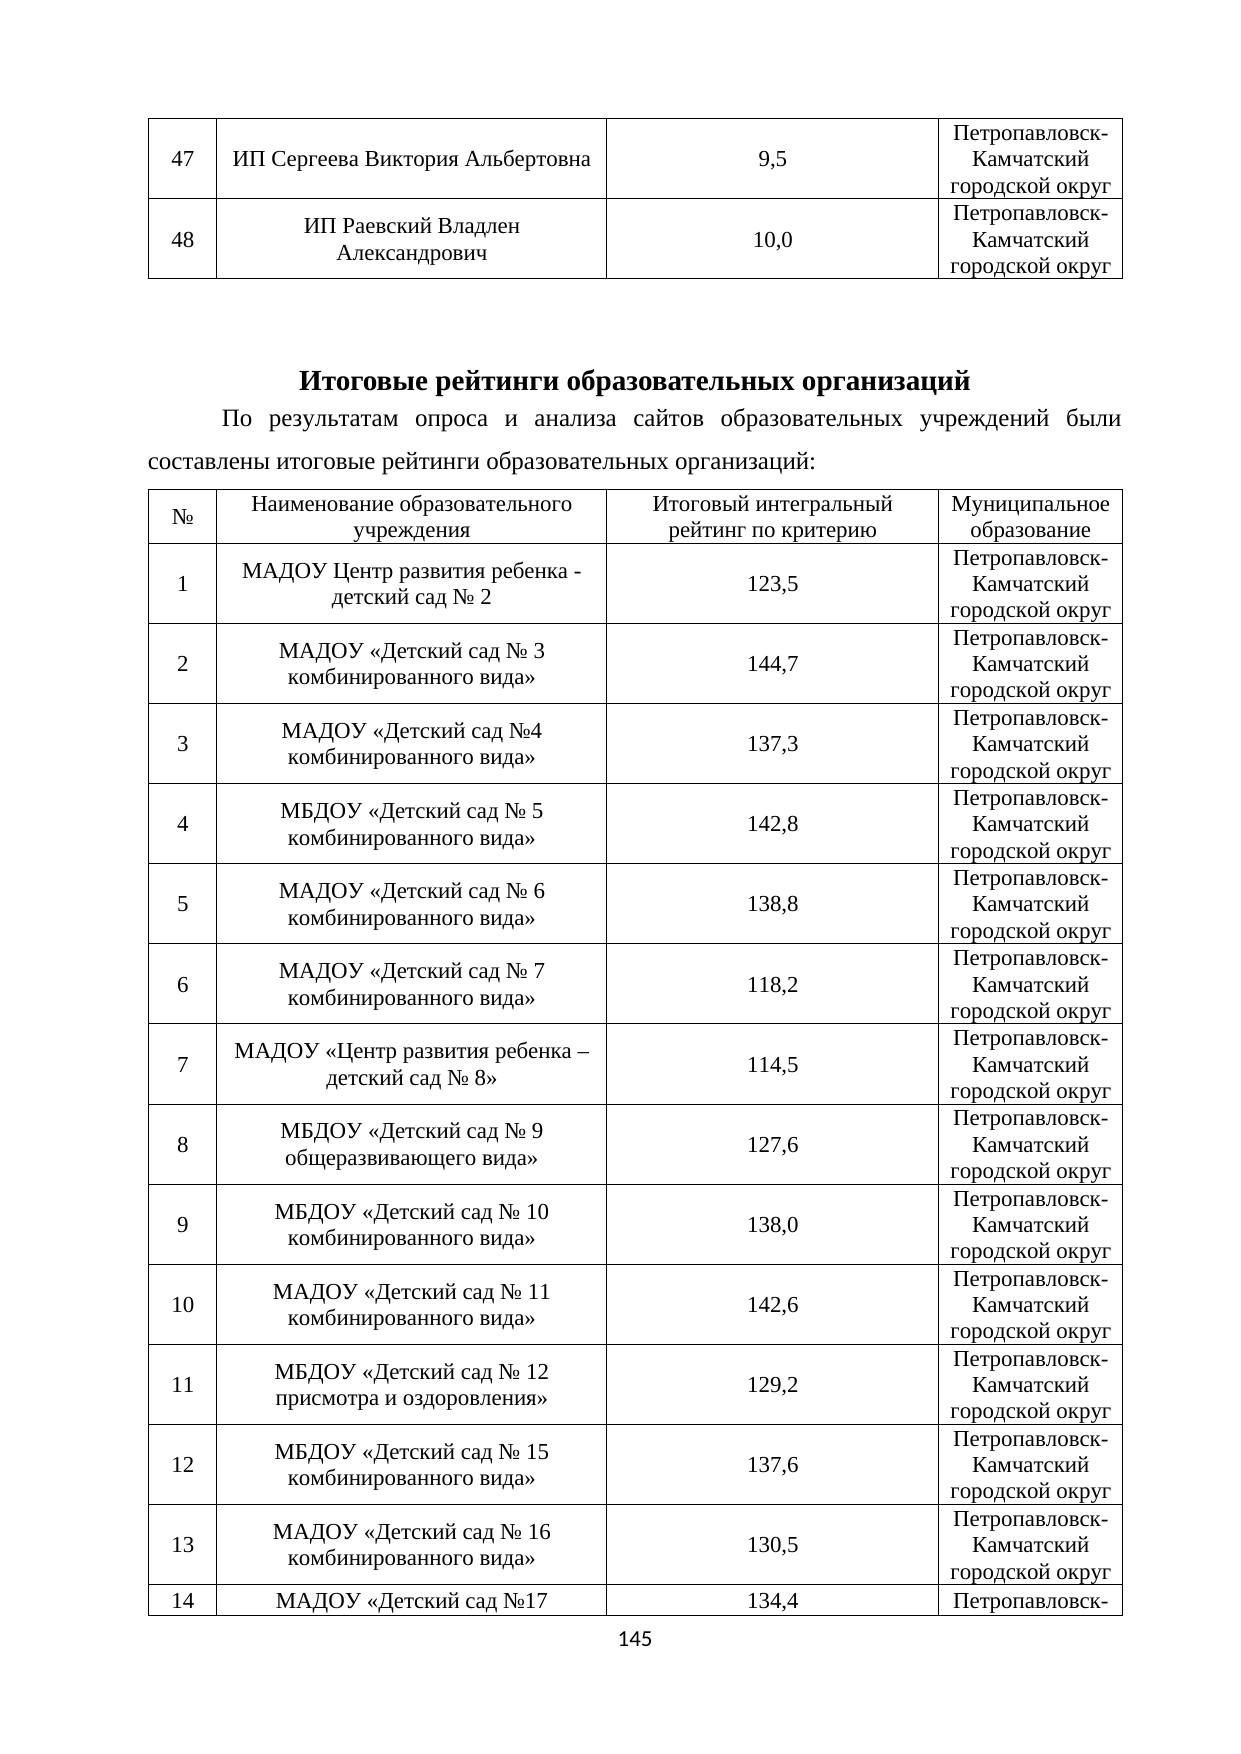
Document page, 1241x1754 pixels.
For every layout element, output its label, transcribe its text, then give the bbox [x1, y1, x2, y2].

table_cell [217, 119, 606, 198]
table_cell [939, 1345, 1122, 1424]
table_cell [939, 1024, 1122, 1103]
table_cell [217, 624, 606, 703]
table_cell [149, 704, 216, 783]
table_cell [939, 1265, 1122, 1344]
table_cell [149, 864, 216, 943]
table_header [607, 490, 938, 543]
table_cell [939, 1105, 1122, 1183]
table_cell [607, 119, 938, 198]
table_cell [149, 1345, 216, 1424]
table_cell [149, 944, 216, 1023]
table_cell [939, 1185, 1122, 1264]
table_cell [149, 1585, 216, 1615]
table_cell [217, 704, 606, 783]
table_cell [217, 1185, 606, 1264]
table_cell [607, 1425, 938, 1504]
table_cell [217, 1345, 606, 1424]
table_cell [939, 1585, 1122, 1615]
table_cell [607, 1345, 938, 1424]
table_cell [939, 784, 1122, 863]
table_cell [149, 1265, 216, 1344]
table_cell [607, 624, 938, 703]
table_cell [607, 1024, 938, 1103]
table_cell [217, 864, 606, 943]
text По результатам опроса и анализа сайтов образовательных учреждений были составлены итоговые рейтинги образовательных организаций: [148, 403, 1122, 474]
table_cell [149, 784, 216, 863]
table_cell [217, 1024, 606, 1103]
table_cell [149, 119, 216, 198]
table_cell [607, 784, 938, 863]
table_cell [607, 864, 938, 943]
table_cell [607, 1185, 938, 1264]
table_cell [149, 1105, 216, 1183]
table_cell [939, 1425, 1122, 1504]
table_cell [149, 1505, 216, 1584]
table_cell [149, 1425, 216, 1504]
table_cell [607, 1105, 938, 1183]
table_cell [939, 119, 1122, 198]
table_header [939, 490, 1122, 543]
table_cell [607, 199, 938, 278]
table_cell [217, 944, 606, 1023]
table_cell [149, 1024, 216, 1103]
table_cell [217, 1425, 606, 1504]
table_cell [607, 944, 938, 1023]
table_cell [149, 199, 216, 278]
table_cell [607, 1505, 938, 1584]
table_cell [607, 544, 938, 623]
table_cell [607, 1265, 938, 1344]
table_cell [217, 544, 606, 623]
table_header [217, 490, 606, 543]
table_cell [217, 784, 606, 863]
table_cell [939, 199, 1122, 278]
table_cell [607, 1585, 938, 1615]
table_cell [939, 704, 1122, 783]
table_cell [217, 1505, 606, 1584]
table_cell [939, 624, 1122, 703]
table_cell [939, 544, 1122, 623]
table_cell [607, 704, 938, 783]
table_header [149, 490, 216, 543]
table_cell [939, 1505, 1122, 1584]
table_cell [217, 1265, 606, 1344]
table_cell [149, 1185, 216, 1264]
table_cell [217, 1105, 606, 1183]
subtitle Итоговые рейтинги образовательных организаций [148, 363, 1122, 396]
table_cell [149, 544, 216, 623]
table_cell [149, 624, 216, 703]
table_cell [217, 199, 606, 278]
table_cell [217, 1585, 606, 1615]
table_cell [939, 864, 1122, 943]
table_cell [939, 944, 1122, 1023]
